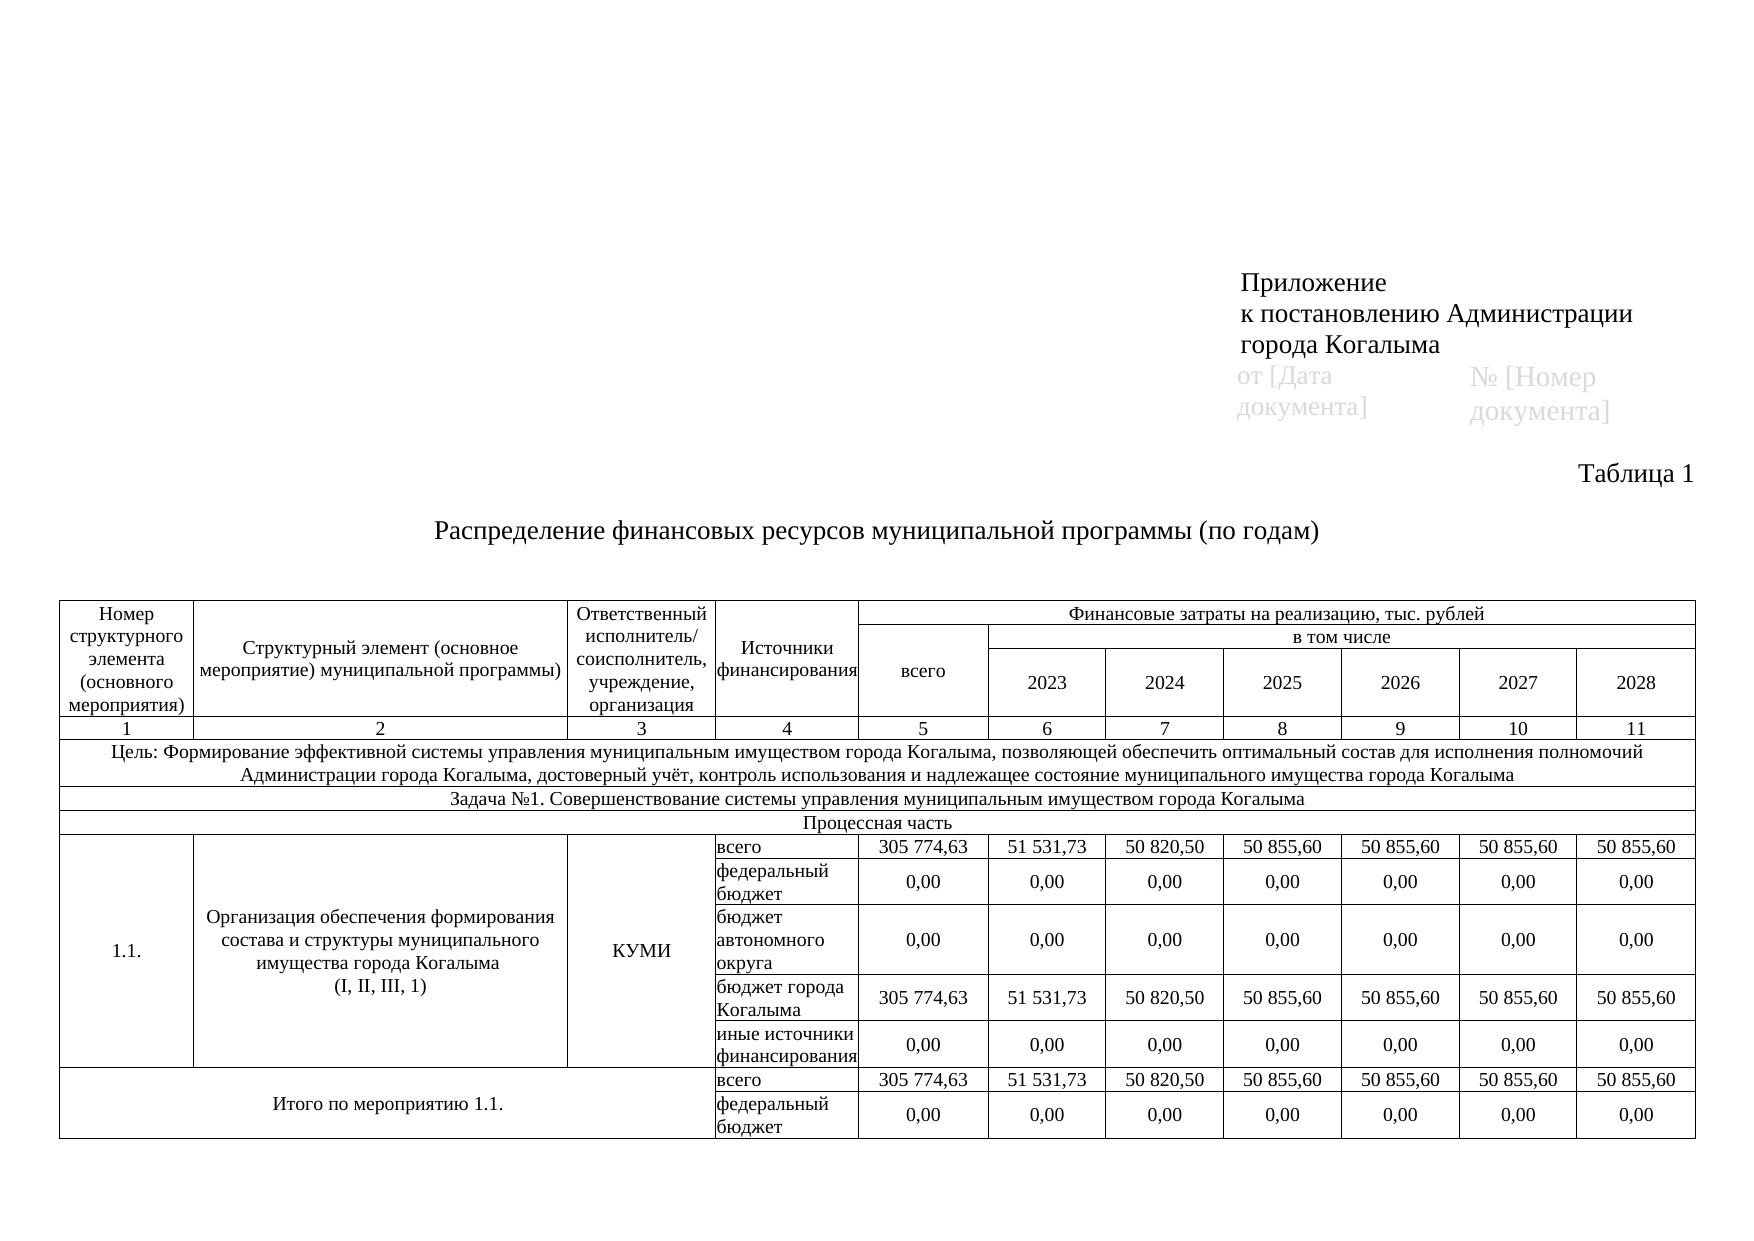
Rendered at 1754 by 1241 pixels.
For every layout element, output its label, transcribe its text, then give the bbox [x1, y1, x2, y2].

table_cell 50 855,60 [1460, 975, 1576, 1020]
table_cell 50 855,60 [1224, 835, 1341, 858]
table_cell 4 [716, 717, 858, 739]
table_cell 0,00 [1224, 905, 1341, 974]
table_cell 0,00 [859, 859, 988, 904]
table_cell 0,00 [859, 1092, 988, 1138]
table_cell всего [859, 625, 988, 716]
table_cell 0,00 [859, 905, 988, 974]
table_cell федеральный бюджет [716, 859, 858, 904]
table_cell 0,00 [1342, 859, 1459, 904]
table_cell 0,00 [989, 859, 1105, 904]
table_cell КУМИ [568, 835, 715, 1067]
table_cell 1 [60, 717, 193, 739]
table_cell 51 531,73 [989, 1068, 1105, 1091]
table_cell бюджет автономного округа [716, 905, 858, 974]
table_header Номер структурного элемента (основного мероприятия) [60, 601, 193, 716]
table_cell 51 531,73 [989, 835, 1105, 858]
table_cell 51 531,73 [989, 975, 1105, 1020]
table_cell Организация обеспечения формирования состава и структуры муниципального имущества города Когалыма (I, II, III, 1) [194, 835, 567, 1067]
table_cell 0,00 [1460, 1092, 1576, 1138]
table_cell 50 820,50 [1106, 975, 1223, 1020]
table_cell 6 [989, 717, 1105, 739]
table_cell Итого по мероприятию 1.1. [60, 1068, 715, 1138]
table_cell 0,00 [1224, 859, 1341, 904]
table_cell 0,00 [989, 1021, 1105, 1067]
table_cell иные источники финансирования [716, 1021, 858, 1067]
table_cell 8 [1224, 717, 1341, 739]
text к постановлению Администрации [1240, 297, 1724, 328]
table_cell 0,00 [1342, 1092, 1459, 1138]
table_cell 3 [568, 717, 715, 739]
table_cell 50 855,60 [1342, 975, 1459, 1020]
text Распределение финансовых ресурсов муниципальной программы (по годам) [59, 514, 1695, 545]
table_cell 0,00 [1224, 1021, 1341, 1067]
table_cell в том числе [989, 625, 1695, 648]
table_cell 1.1. [60, 835, 193, 1067]
table_cell 2026 [1342, 649, 1459, 716]
table_cell 0,00 [1106, 905, 1223, 974]
table_cell 50 855,60 [1577, 1068, 1695, 1091]
table_cell 0,00 [1577, 905, 1695, 974]
table_cell 2023 [989, 649, 1105, 716]
table_cell всего [716, 835, 858, 858]
text Приложение [1240, 266, 1695, 297]
table_cell 0,00 [1106, 1092, 1223, 1138]
table_cell 0,00 [1577, 1021, 1695, 1067]
table_cell 0,00 [1460, 859, 1576, 904]
table_cell 0,00 [1106, 1021, 1223, 1067]
table_cell 5 [859, 717, 988, 739]
table_cell 0,00 [1460, 1021, 1576, 1067]
table_header Источники финансирования [716, 601, 858, 716]
table_cell 7 [1106, 717, 1223, 739]
table_cell 305 774,63 [859, 835, 988, 858]
table_cell 0,00 [1577, 1092, 1695, 1138]
table_cell 2024 [1106, 649, 1223, 716]
table_cell всего [716, 1068, 858, 1091]
table_cell 50 855,60 [1460, 835, 1576, 858]
table_cell 50 855,60 [1342, 1068, 1459, 1091]
table_cell 50 855,60 [1577, 835, 1695, 858]
table_cell 0,00 [859, 1021, 988, 1067]
text города Когалыма [1240, 328, 1695, 359]
table_header Структурный элемент (основное мероприятие) муниципальной программы) [194, 601, 567, 716]
table_cell Цель: Формирование эффективной системы управления муниципальным имуществом города Когалыма, позволяющей обеспечить оптимальный состав для исполнения полномочий Администрации города Когалыма, достоверный учёт, контроль использования и надлежащее состояние муниципального имущества города Когалыма [60, 740, 1695, 786]
table_cell 10 [1460, 717, 1576, 739]
table_header Финансовые затраты на реализацию, тыс. рублей [859, 601, 1695, 624]
table_cell 0,00 [1342, 905, 1459, 974]
table_cell 11 [1577, 717, 1695, 739]
table_header от [Дата документа] [1226, 359, 1458, 426]
table_cell 0,00 [1224, 1092, 1341, 1138]
table_cell 0,00 [1577, 859, 1695, 904]
text Таблица 1 [59, 457, 1695, 489]
table_cell 2027 [1460, 649, 1576, 716]
table_cell 2 [194, 717, 567, 739]
table_cell 305 774,63 [859, 975, 988, 1020]
table_cell 50 820,50 [1106, 1068, 1223, 1091]
table_cell 2028 [1577, 649, 1695, 716]
table_cell 9 [1342, 717, 1459, 739]
table_cell 50 820,50 [1106, 835, 1223, 858]
table_cell 50 855,60 [1224, 975, 1341, 1020]
table_cell федеральный бюджет [716, 1092, 858, 1138]
table_cell 0,00 [989, 905, 1105, 974]
table_cell Процессная часть [60, 811, 1695, 834]
table_header Ответственный исполнитель/ соисполнитель, учреждение, организация [568, 601, 715, 716]
table_cell 0,00 [1342, 1021, 1459, 1067]
table_cell 305 774,63 [859, 1068, 988, 1091]
table_cell бюджет города Когалыма [716, 975, 858, 1020]
table_cell 50 855,60 [1224, 1068, 1341, 1091]
table_cell 2025 [1224, 649, 1341, 716]
table_cell 50 855,60 [1577, 975, 1695, 1020]
table_cell 50 855,60 [1460, 1068, 1576, 1091]
table_cell 0,00 [1460, 905, 1576, 974]
table_cell Задача №1. Совершенствование системы управления муниципальным имуществом города Когалыма [60, 787, 1695, 810]
table_cell 50 855,60 [1342, 835, 1459, 858]
table_cell 0,00 [1106, 859, 1223, 904]
table_cell 0,00 [989, 1092, 1105, 1138]
table_header № [Номер документа] [1459, 359, 1669, 426]
